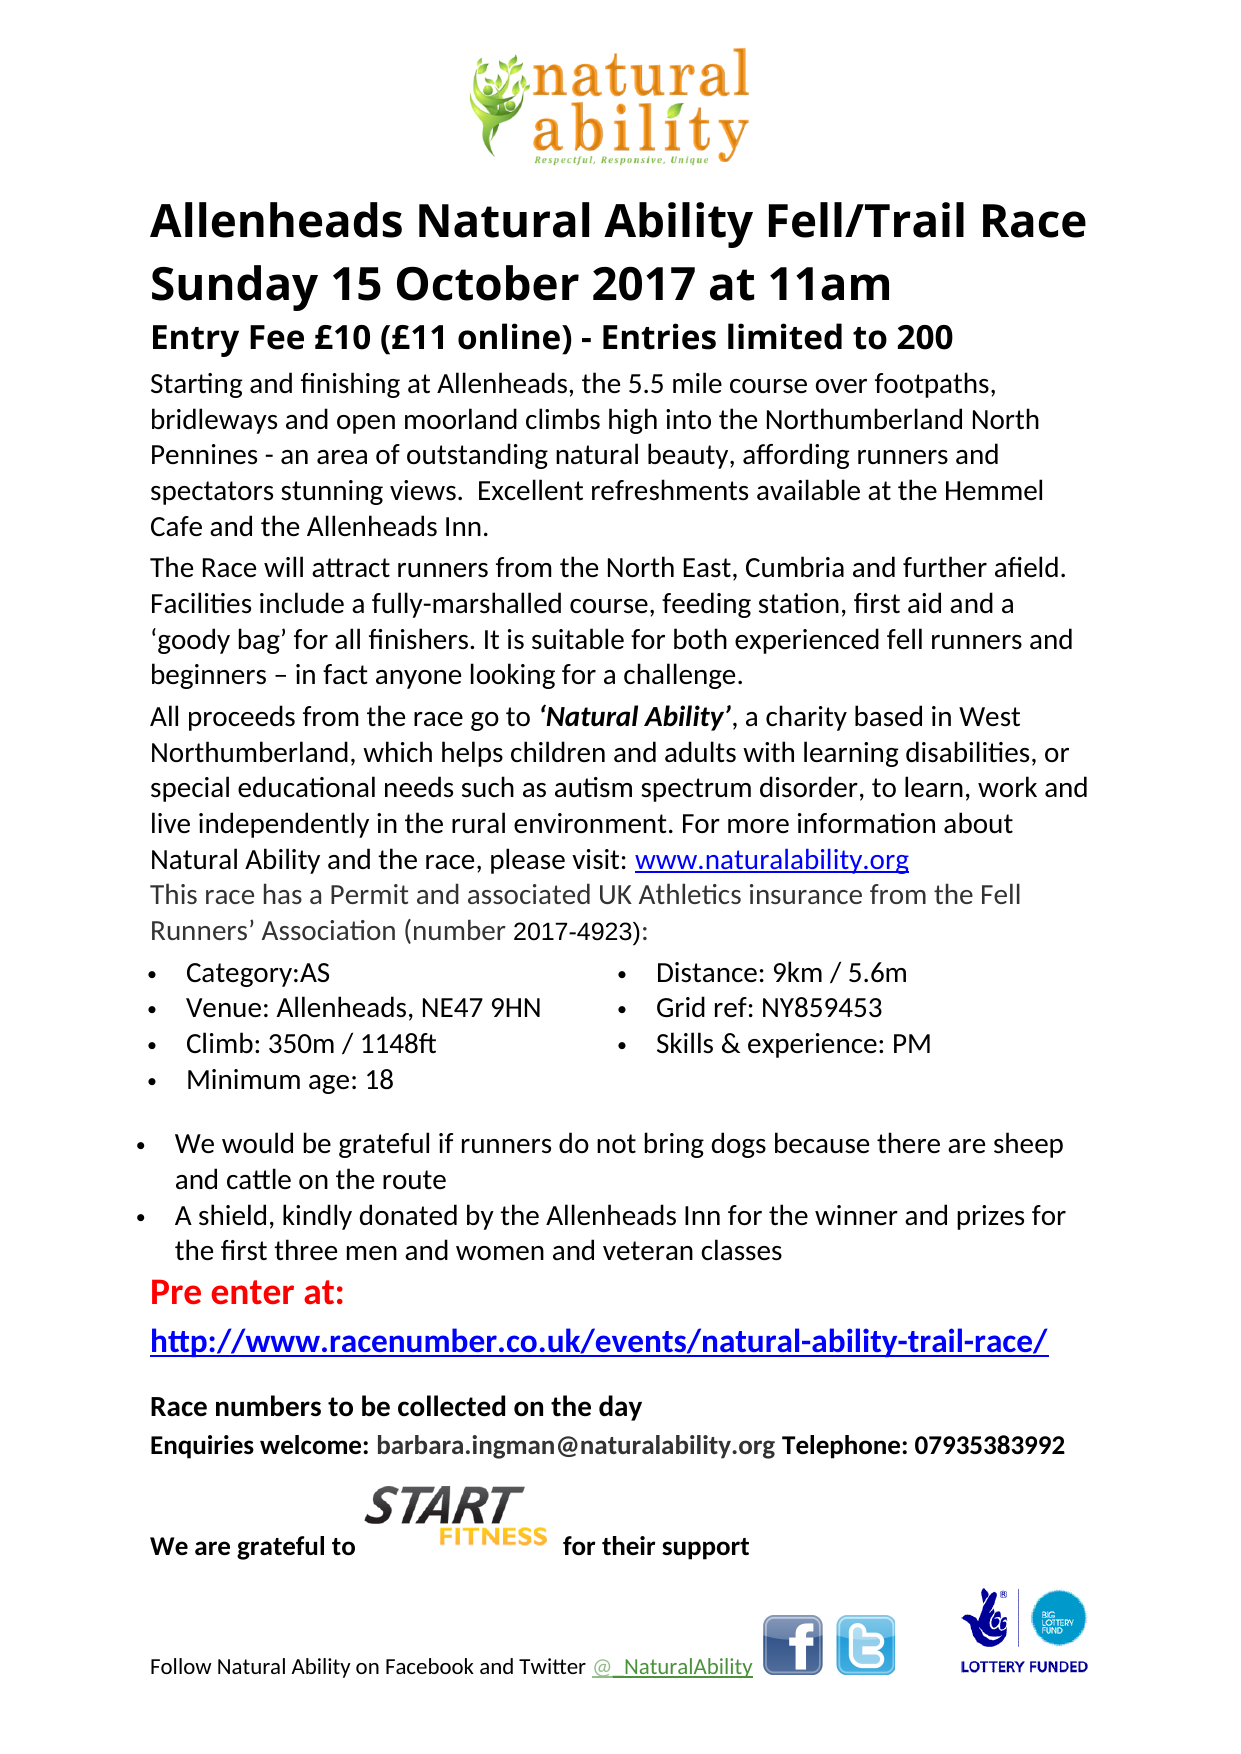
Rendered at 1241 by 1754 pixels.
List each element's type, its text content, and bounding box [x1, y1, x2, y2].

table_header Distance: 9km / 5.6m Grid ref: NY859453 Skills & experience: PM [620, 954, 1090, 1126]
text Sunday 15 October 2017 at 11am Entry Fee £10 (£11 online) - Entries limited to 200 [150, 251, 1090, 359]
text Race numbers to be collected on the day [150, 1388, 1090, 1423]
text Pre enter at: http://www.racenumber.co.uk/events/natural-ability-trail-race/ [150, 1268, 1090, 1361]
list We would be grateful if runners do not bring dogs because there are sheep and cattle on the route [137, 1126, 1090, 1197]
text Enquiries welcome: barbara.ingman@naturalability.org Telephone: 07935383992 [150, 1428, 1090, 1462]
picture [361, 1466, 557, 1555]
text Allenheads Natural Ability Fell/Trail Race [150, 189, 1090, 251]
text The Race will attract runners from the North East, Cumbria and further afield. Facilities include a fully-marshalled course, feeding station, first aid and a ‘goody bag’ for all finishers. It is suitable for both experienced fell runners and beginners – in fact anyone looking for a challenge. [150, 549, 1090, 692]
text All proceeds from the race go to ‘Natural Ability’, a charity based in West Northumberland, which helps children and adults with learning disabilities, or special educational needs such as autism spectrum disorder, to learn, work and live independently in the rural environment. For more information about Natural Ability and the race, please visit: www.naturalability.org This race has a Permit and associated UK Athletics insurance from the Fell Runners’ Association (number 2017-4923): [150, 698, 1090, 948]
table_header Category:AS Venue: Allenheads, NE47 9HN Climb: 350m / 1148ft Minimum age: 18 [150, 954, 620, 1126]
picture [958, 1586, 1091, 1675]
list A shield, kindly donated by the Allenheads Inn for the winner and prizes for the first three men and women and veteran classes [137, 1197, 1090, 1268]
picture [763, 1615, 896, 1675]
text Starting and finishing at Allenheads, the 5.5 mile course over footpaths, bridleways and open moorland climbs high into the Northumberland North Pennines - an area of outstanding natural beauty, affording runners and spectators stunning views. Excellent refreshments available at the Hemmel Cafe and the Allenheads Inn. [150, 365, 1090, 543]
picture [469, 46, 749, 170]
text We are grateful to for their support [150, 1466, 1090, 1562]
